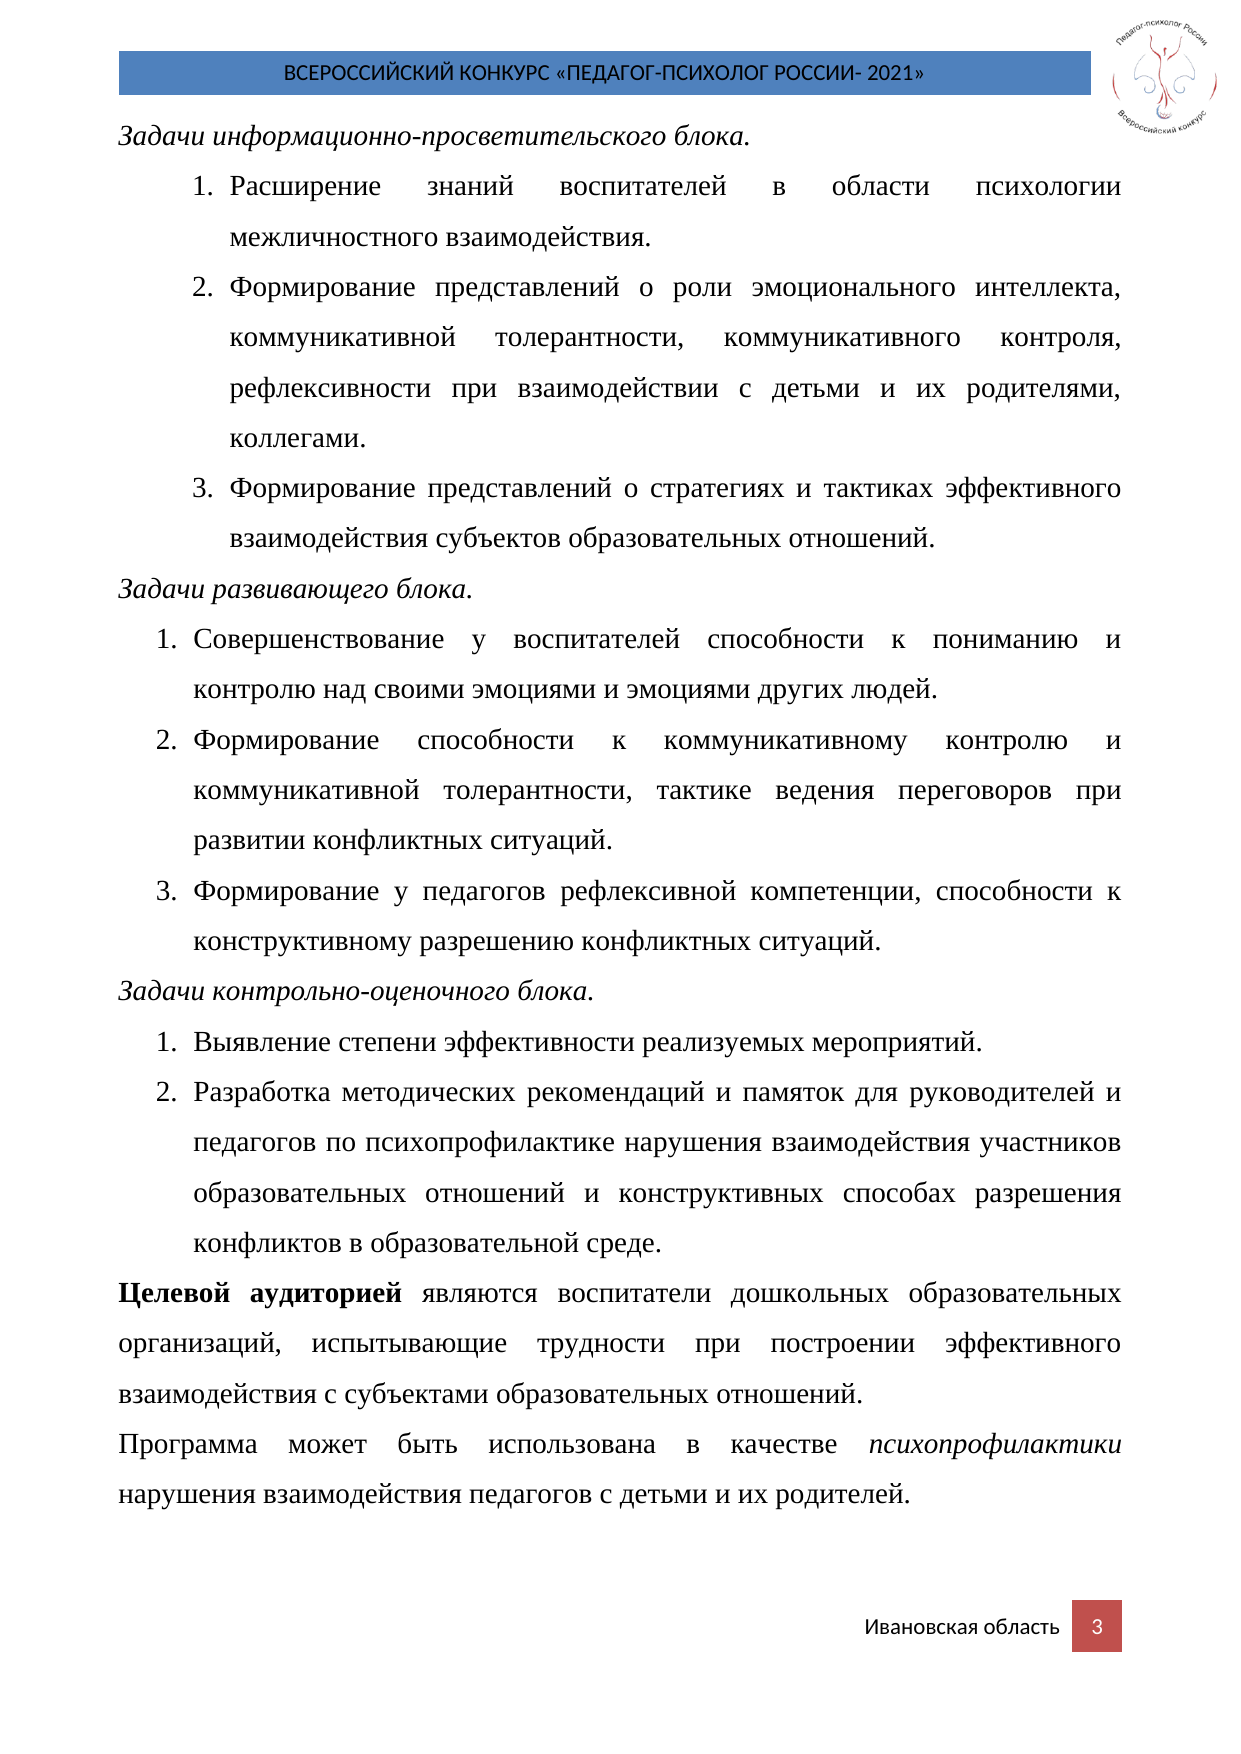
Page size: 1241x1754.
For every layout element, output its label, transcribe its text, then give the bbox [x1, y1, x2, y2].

list Формирование представлений о стратегиях и тактиках эффективного взаимодействия субъектов образовательных отношений. [192, 470, 1122, 554]
list Совершенствование у воспитателей способности к пониманию и контролю над своими эмоциями и эмоциями других людей. [156, 621, 1122, 705]
list Формирование способности к коммуникативному контролю и коммуникативной толерантности, тактике ведения переговоров при развитии конфликтных ситуаций. [156, 722, 1122, 856]
text Задачи развивающего блока. [118, 571, 1122, 604]
text Программа может быть использована в качестве психопрофилактики нарушения взаимодействия педагогов с детьми и их родителей. [118, 1426, 1122, 1510]
list Разработка методических рекомендаций и памяток для руководителей и педагогов по психопрофилактике нарушения взаимодействия участников образовательных отношений и конструктивных способах разрешения конфликтов в образовательной среде. [156, 1074, 1122, 1258]
list Формирование представлений о роли эмоционального интеллекта, коммуникативной толерантности, коммуникативного контроля, рефлексивности при взаимодействии с детьми и их родителями, коллегами. [192, 269, 1122, 453]
text Задачи контрольно-оценочного блока. [118, 973, 1122, 1007]
list Выявление степени эффективности реализуемых мероприятий. [156, 1024, 1122, 1057]
text Целевой аудиторией являются воспитатели дошкольных образовательных организаций, испытывающие трудности при построении эффективного взаимодействия с субъектами образовательных отношений. [118, 1275, 1122, 1409]
list Расширение знаний воспитателей в области психологии межличностного взаимодействия. [192, 168, 1122, 252]
picture [1108, 19, 1218, 132]
list Формирование у педагогов рефлексивной компетенции, способности к конструктивному разрешению конфликтных ситуаций. [156, 873, 1122, 957]
text Задачи информационно-просветительского блока. [118, 118, 1122, 152]
